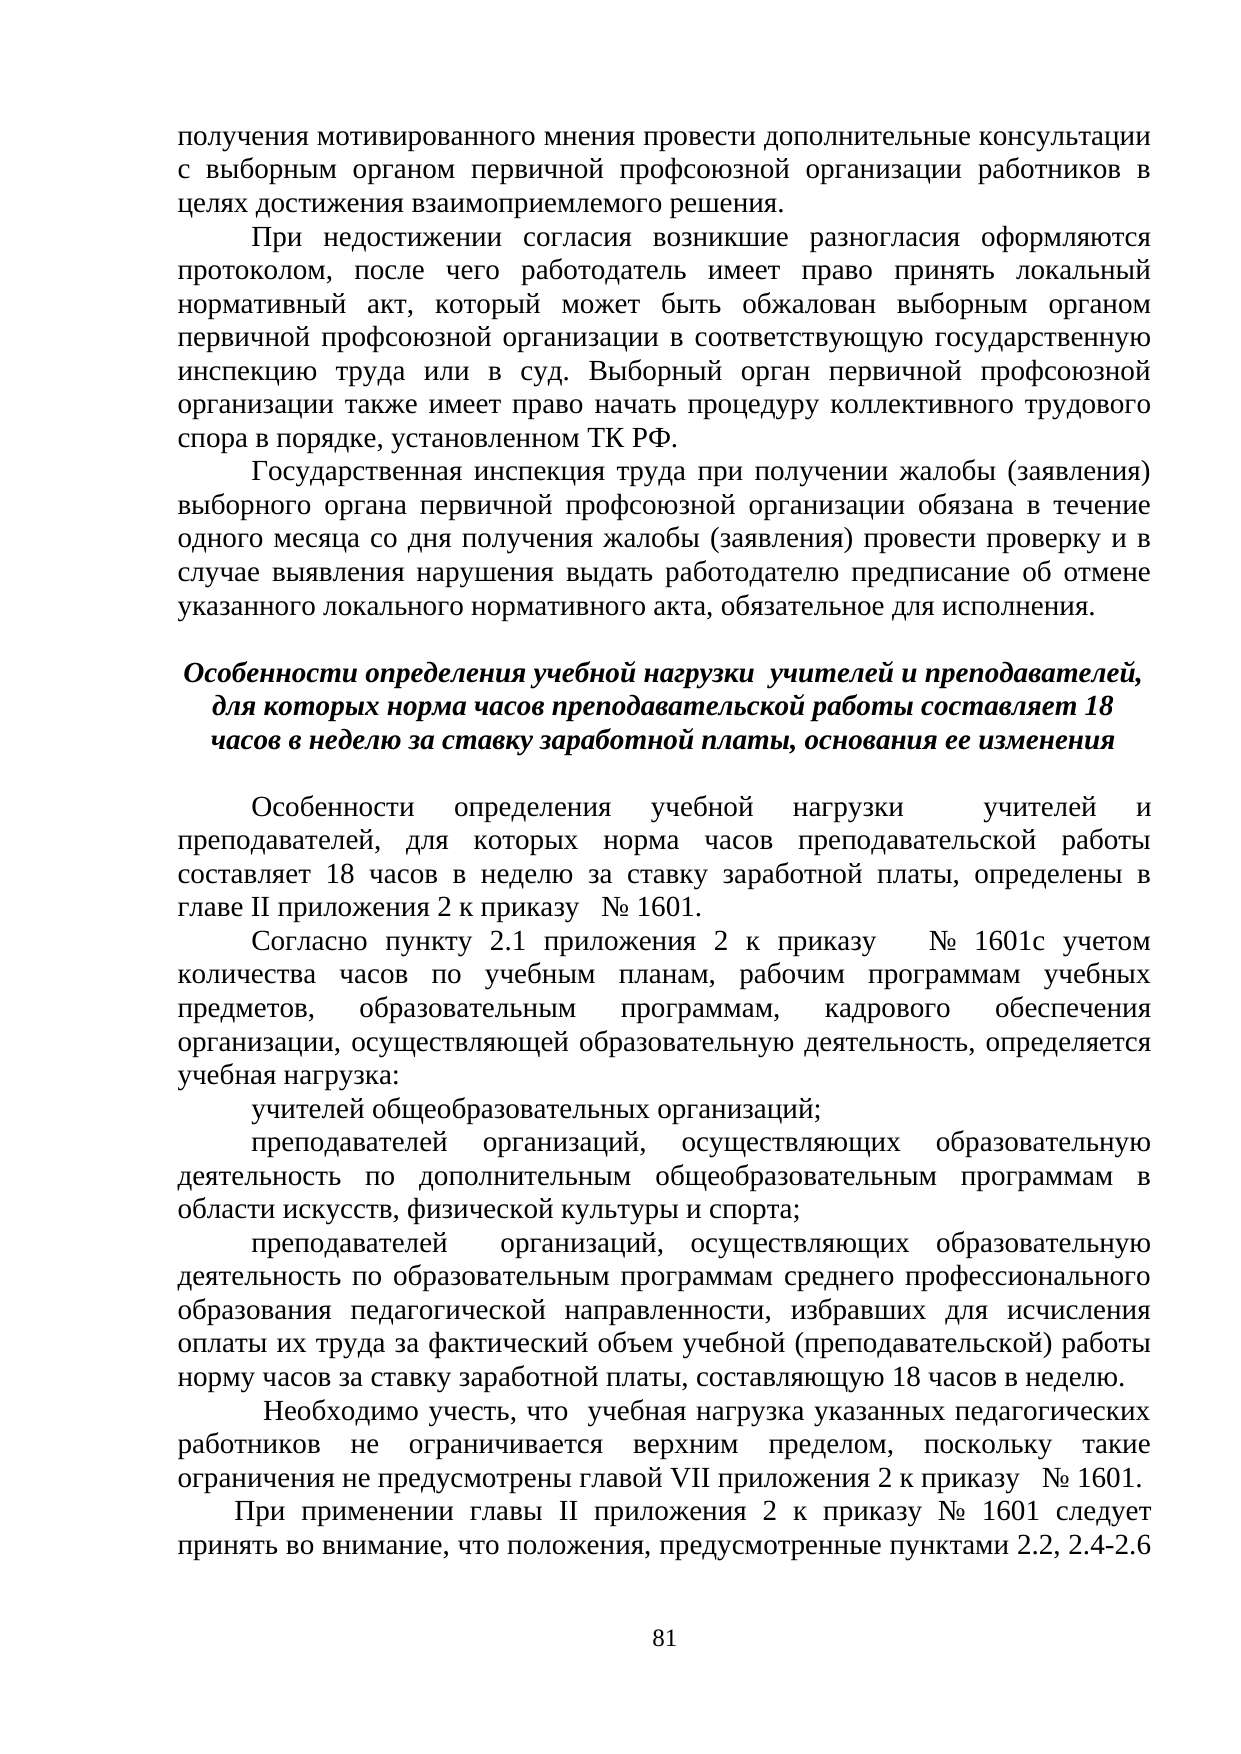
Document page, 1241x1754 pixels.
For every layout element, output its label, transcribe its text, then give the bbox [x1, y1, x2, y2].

text преподавателей организаций, осуществляющих образовательную деятельность по образовательным программам среднего профессионального образования педагогической направленности, избравших для исчисления оплаты их труда за фактический объем учебной (преподавательской) работы норму часов за ставку заработной платы, составляющую 18 часов в неделю. [177, 1225, 1152, 1393]
text учителей общеобразовательных организаций; [177, 1091, 1152, 1124]
text Согласно пункту 2.1 приложения 2 к приказу № 1601с учетом количества часов по учебным планам, рабочим программам учебных предметов, образовательным программам, кадрового обеспечения организации, осуществляющей образовательную деятельность, определяется учебная нагрузка: [177, 923, 1152, 1091]
text При недостижении согласия возникшие разногласия оформляются протоколом, после чего работодатель имеет право принять локальный нормативный акт, который может быть обжалован выборным органом первичной профсоюзной организации в соответствующую государственную инспекцию труда или в суд. Выборный орган первичной профсоюзной организации также имеет право начать процедуру коллективного трудового спора в порядке, установленном ТК РФ. [177, 219, 1152, 453]
text Необходимо учесть, что учебная нагрузка указанных педагогических работников не ограничивается верхним пределом, поскольку такие ограничения не предусмотрены главой VII приложения 2 к приказу № 1601. [177, 1393, 1152, 1493]
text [177, 118, 1152, 219]
text Особенности определения учебной нагрузки учителей и преподавателей, для которых норма часов преподавательской работы составляет 18 часов в неделю за ставку заработной платы, определены в главе II приложения 2 к приказу № 1601. [177, 789, 1152, 923]
text преподавателей организаций, осуществляющих образовательную деятельность по дополнительным общеобразовательным программам в области искусств, физической культуры и спорта; [177, 1124, 1152, 1225]
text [177, 1493, 1152, 1560]
text Государственная инспекция труда при получении жалобы (заявления) выборного органа первичной профсоюзной организации обязана в течение одного месяца со дня получения жалобы (заявления) провести проверку и в случае выявления нарушения выдать работодателю предписание об отмене указанного локального нормативного акта, обязательное для исполнения. [177, 453, 1152, 621]
text Особенности определения учебной нагрузки учителей и преподавателей, для которых норма часов преподавательской работы составляет 18 часов в неделю за ставку заработной платы, основания ее изменения [177, 655, 1152, 755]
